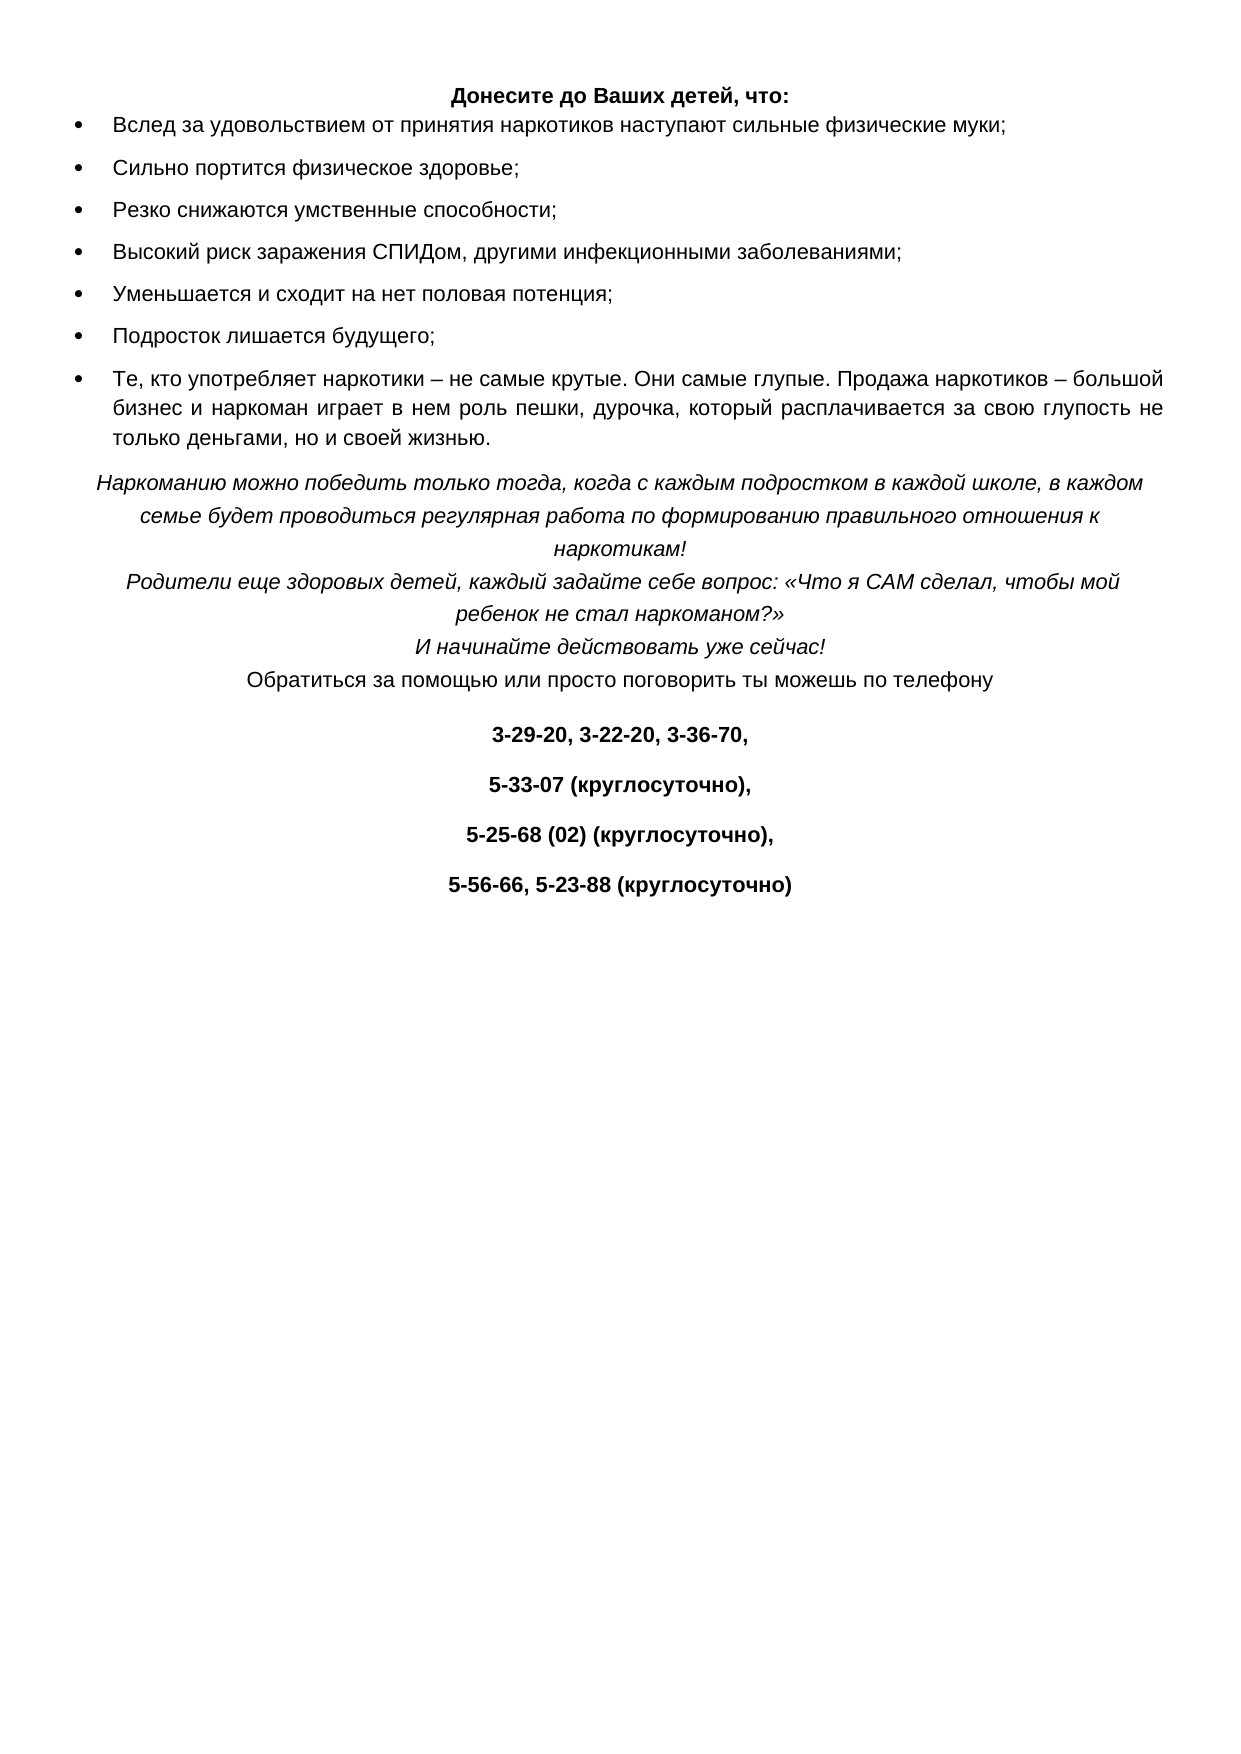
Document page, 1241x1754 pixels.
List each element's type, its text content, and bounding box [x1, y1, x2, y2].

text 3-29-20, 3-22-20, 3-36-70, [75, 722, 1165, 747]
text Обратиться за помощью или просто поговорить ты можешь по телефону [75, 659, 1165, 692]
text И начинайте действовать уже сейчас! [75, 627, 1165, 659]
text 5-56-66, 5-23-88 (круглосуточно) [75, 872, 1165, 897]
list Подросток лишается будущего; [75, 319, 1165, 348]
text Донесите до Ваших детей, что: [75, 75, 1165, 108]
list Резко снижаются умственные способности; [75, 192, 1165, 222]
list Сильно портится физическое здоровье; [75, 150, 1165, 180]
list Высокий риск заражения СПИДом, другими инфекционными заболеваниями; [75, 234, 1165, 264]
list Вслед за удовольствием от принятия наркотиков наступают сильные физические муки; [75, 108, 1165, 137]
text Родители еще здоровых детей, каждый задайте себе вопрос: «Что я САМ сделал, чтобы мой ребенок не стал наркоманом?» [75, 561, 1165, 627]
text Наркоманию можно победить только тогда, когда с каждым подростком в каждой школе, в каждом семье будет проводиться регулярная работа по формированию правильного отношения к наркотикам! [75, 462, 1165, 561]
text 5-25-68 (02) (круглосуточно), [75, 822, 1165, 847]
list Уменьшается и сходит на нет половая потенция; [75, 277, 1165, 306]
list Те, кто употребляет наркотики – не самые крутые. Они самые глупые. Продажа наркотиков – большой бизнес и наркоман играет в нем роль пешки, дурочка, который расплачивается за свою глупость не только деньгами, но и своей жизнью. [75, 361, 1165, 450]
text 5-33-07 (круглосуточно), [75, 772, 1165, 797]
